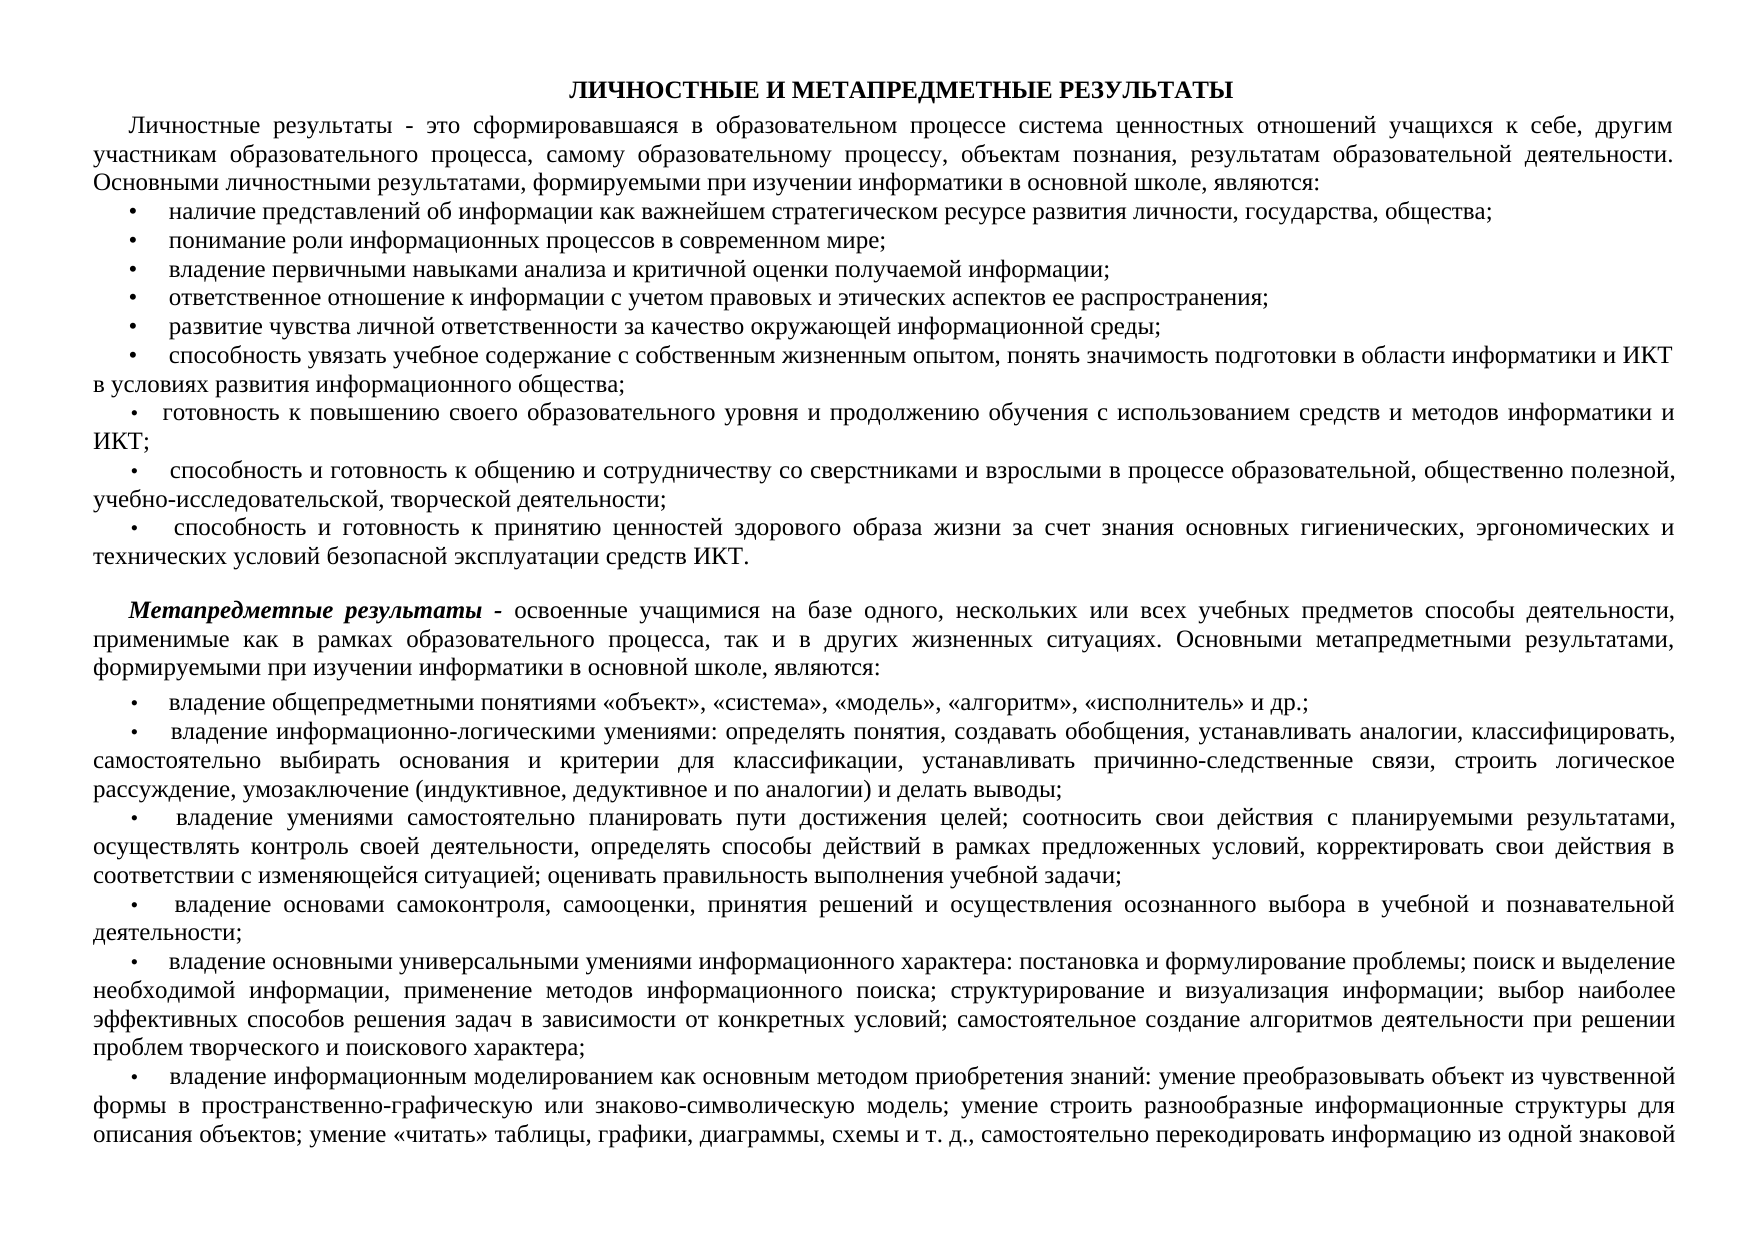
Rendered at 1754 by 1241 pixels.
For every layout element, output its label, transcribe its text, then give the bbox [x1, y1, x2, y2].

list владение основами самоконтроля, самооценки, принятия решений и осуществления осознанного выбора в учебной и познавательной деятельности; [93, 889, 1677, 946]
text • способность увязать учебное содержание с собственным жизненным опытом, понять значимость подготовки в области информатики и ИКТ в условиях развития информационного общества; [93, 340, 1675, 397]
list способность и готовность к общению и сотрудничеству со сверстниками и взрослыми в процессе образовательной, общественно полезной, учебно-исследовательской, творческой деятельности; [93, 455, 1677, 512]
text Личностные результаты - это сформировавшаяся в образовательном процессе система ценностных отношений учащихся к себе, другим участникам образовательного процесса, самому образовательному процессу, объектам познания, результатам образовательной деятельности. Основными личностными результатами, формируемыми при изучении информатики в основной школе, являются: [93, 110, 1675, 196]
text • владение первичными навыками анализа и критичной оценки получаемой информации; [93, 254, 1675, 282]
list способность и готовность к принятию ценностей здорового образа жизни за счет знания основных гигиенических, эргономических и технических условий безопасной эксплуатации средств ИКТ. [93, 512, 1677, 570]
list владение информационно-логическими умениями: определять понятия, создавать обобщения, устанавливать аналогии, классифицировать, самостоятельно выбирать основания и критерии для классификации, устанавливать причинно-следственные связи, строить логическое рассуждение, умозаключение (индуктивное, дедуктивное и по аналогии) и делать выводы; [93, 716, 1677, 802]
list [93, 1061, 1677, 1147]
text • понимание роли информационных процессов в современном мире; [93, 225, 1675, 254]
text • ответственное отношение к информации с учетом правовых и этических аспектов ее распространения; [93, 282, 1675, 311]
text ЛИЧНОСТНЫЕ И МЕТАПРЕДМЕТНЫЕ РЕЗУЛЬТАТЫ [93, 75, 1675, 104]
list владение основными универсальными умениями информационного характера: постановка и формулирование проблемы; поиск и выделение необходимой информации, применение методов информационного поиска; структурирование и визуализация информации; выбор наиболее эффективных способов решения задач в зависимости от конкретных условий; самостоятельное создание алгоритмов деятельности при решении проблем творческого и поискового характера; [93, 946, 1677, 1061]
list владение умениями самостоятельно планировать пути достижения целей; соотносить свои действия с планируемыми результатами, осуществлять контроль своей деятельности, определять способы действий в рамках предложенных условий, корректировать свои действия в соответствии с изменяющейся ситуацией; оценивать правильность выполнения учебной задачи; [93, 802, 1677, 889]
list владение общепредметными понятиями «объект», «система», «модель», «алгоритм», «исполнитель» и др.; [93, 687, 1677, 716]
text • наличие представлений об информации как важнейшем стратегическом ресурсе развития личности, государства, общества; [93, 196, 1675, 225]
text Метапредметпые результаты - освоенные учащимися на базе одного, нескольких или всех учебных предметов способы деятельности, применимые как в рамках образовательного процесса, так и в других жизненных ситуациях. Основными метапредметными результатами, формируемыми при изучении информатики в основной школе, являются: [93, 595, 1677, 681]
list готовность к повышению своего образовательного уровня и продолжению обучения с использованием средств и методов информатики и ИКТ; [93, 397, 1677, 455]
text • развитие чувства личной ответственности за качество окружающей информационной среды; [93, 311, 1675, 340]
